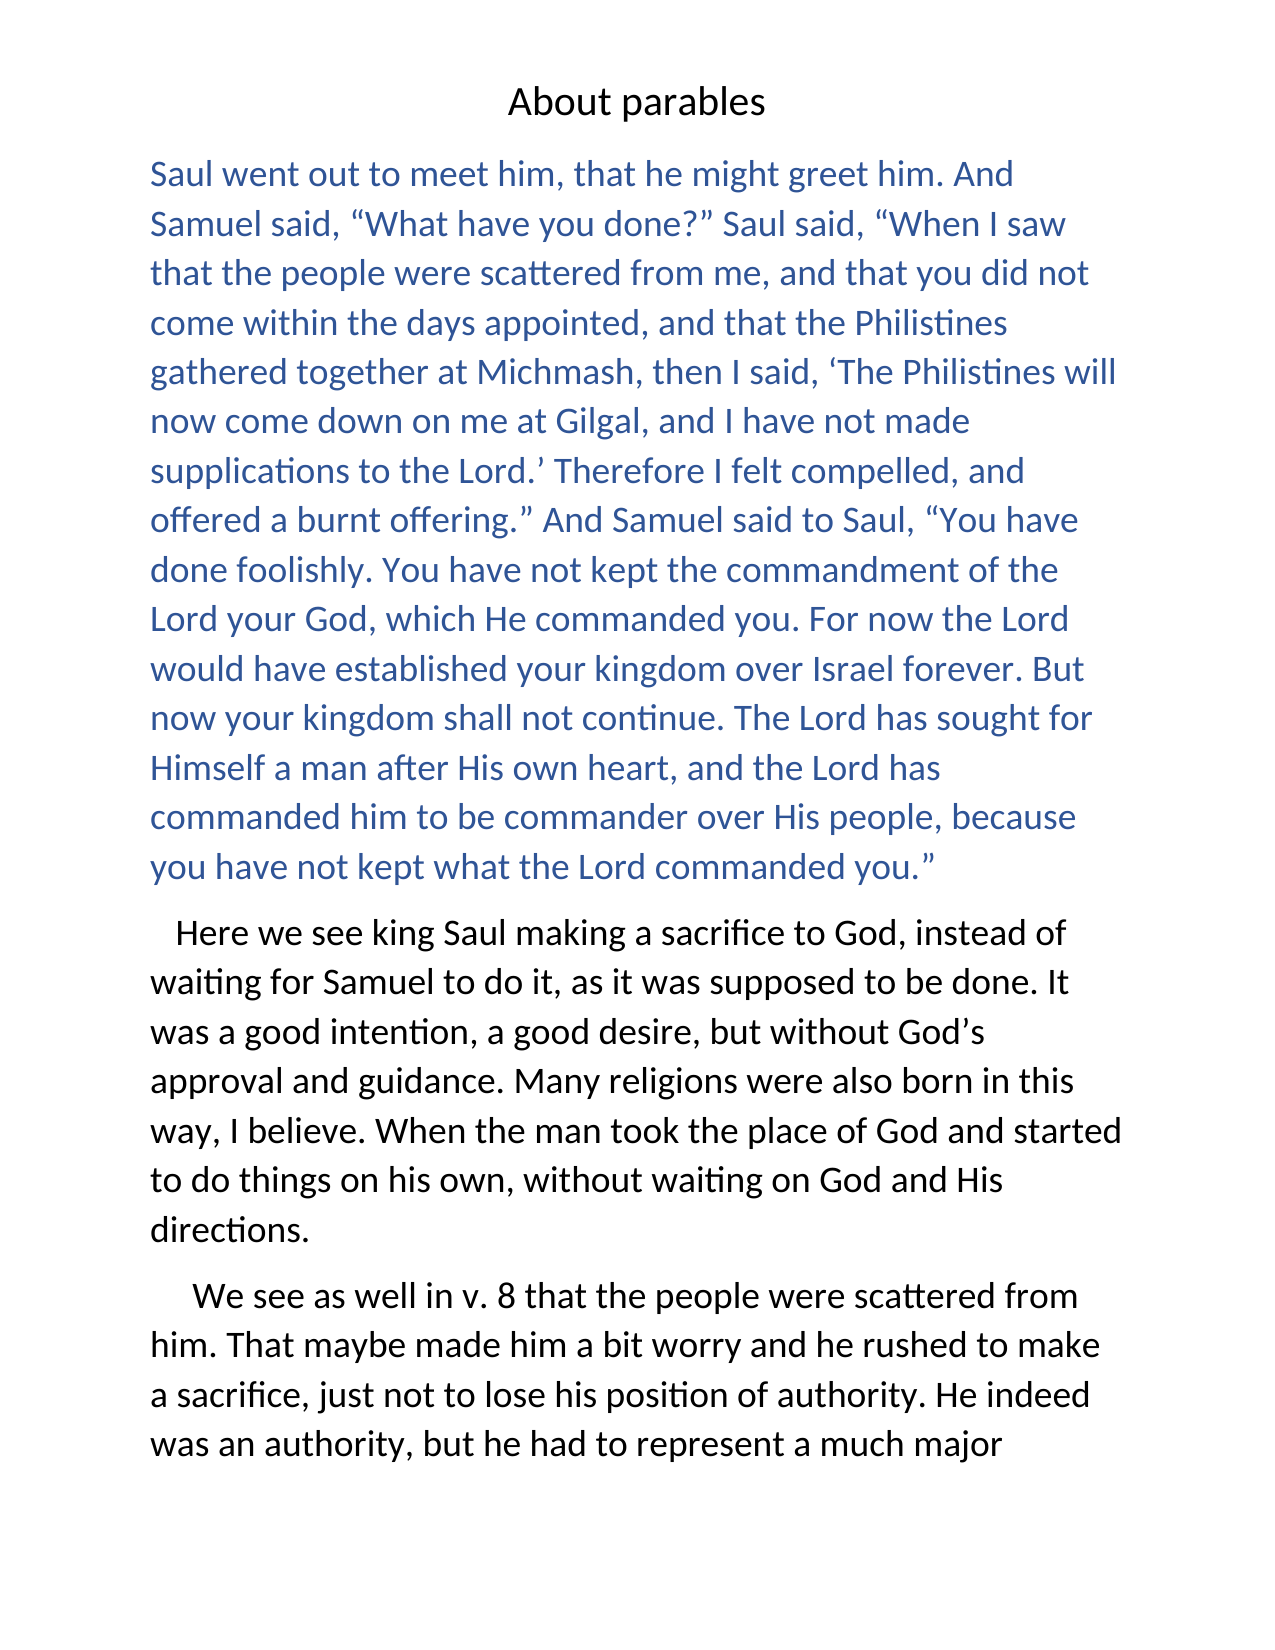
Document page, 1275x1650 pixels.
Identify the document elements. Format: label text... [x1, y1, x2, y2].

text Here we see king Saul making a sacrifice to God, instead of waiting for Samuel to do it, as it was supposed to be done. It was a good intention, a good desire, but without God’s approval and guidance. Many religions were also born in this way, I believe. When the man took the place of God and started to do things on his own, without waiting on God and His directions. [150, 909, 1125, 1252]
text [150, 150, 1125, 888]
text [150, 1272, 1125, 1466]
